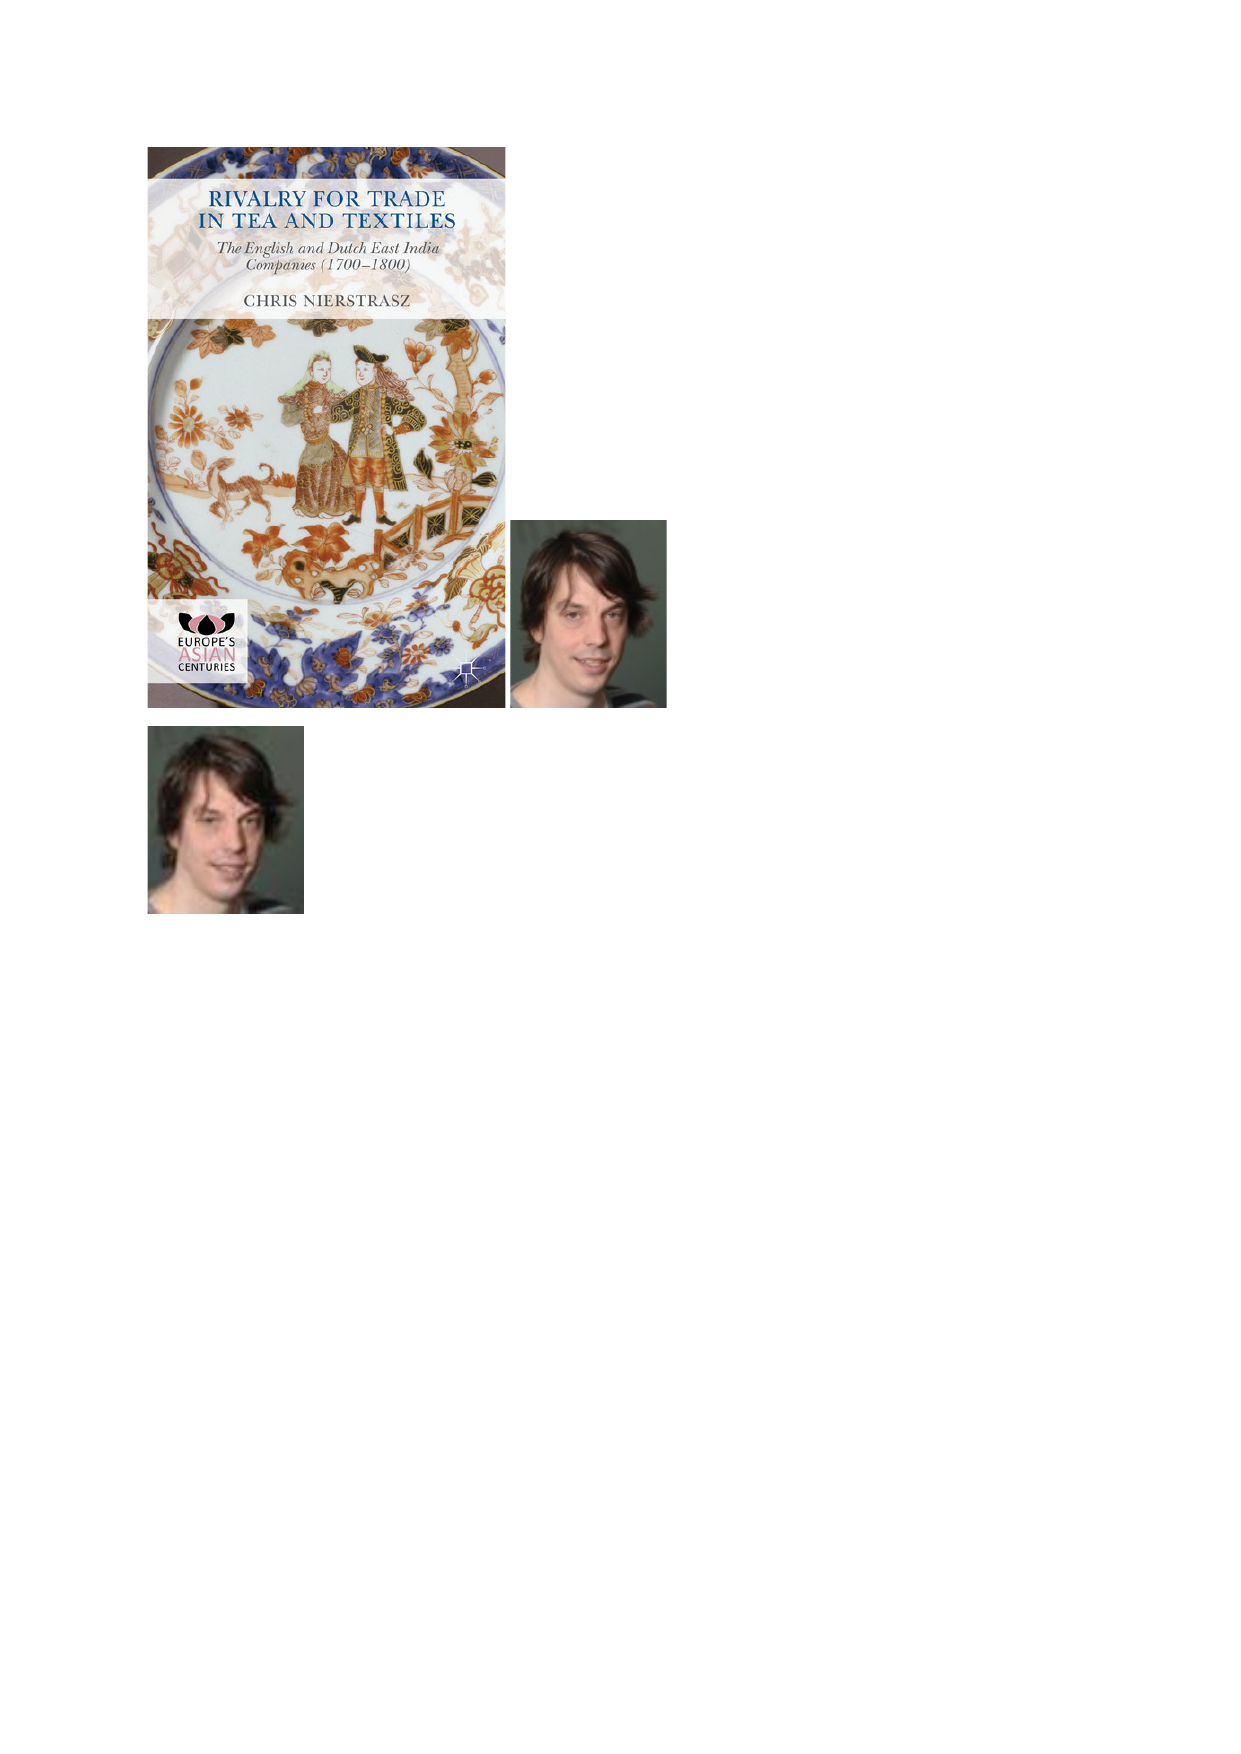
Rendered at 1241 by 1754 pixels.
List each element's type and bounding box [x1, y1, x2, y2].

picture [510, 520, 667, 708]
picture [147, 147, 506, 708]
picture [147, 726, 304, 914]
